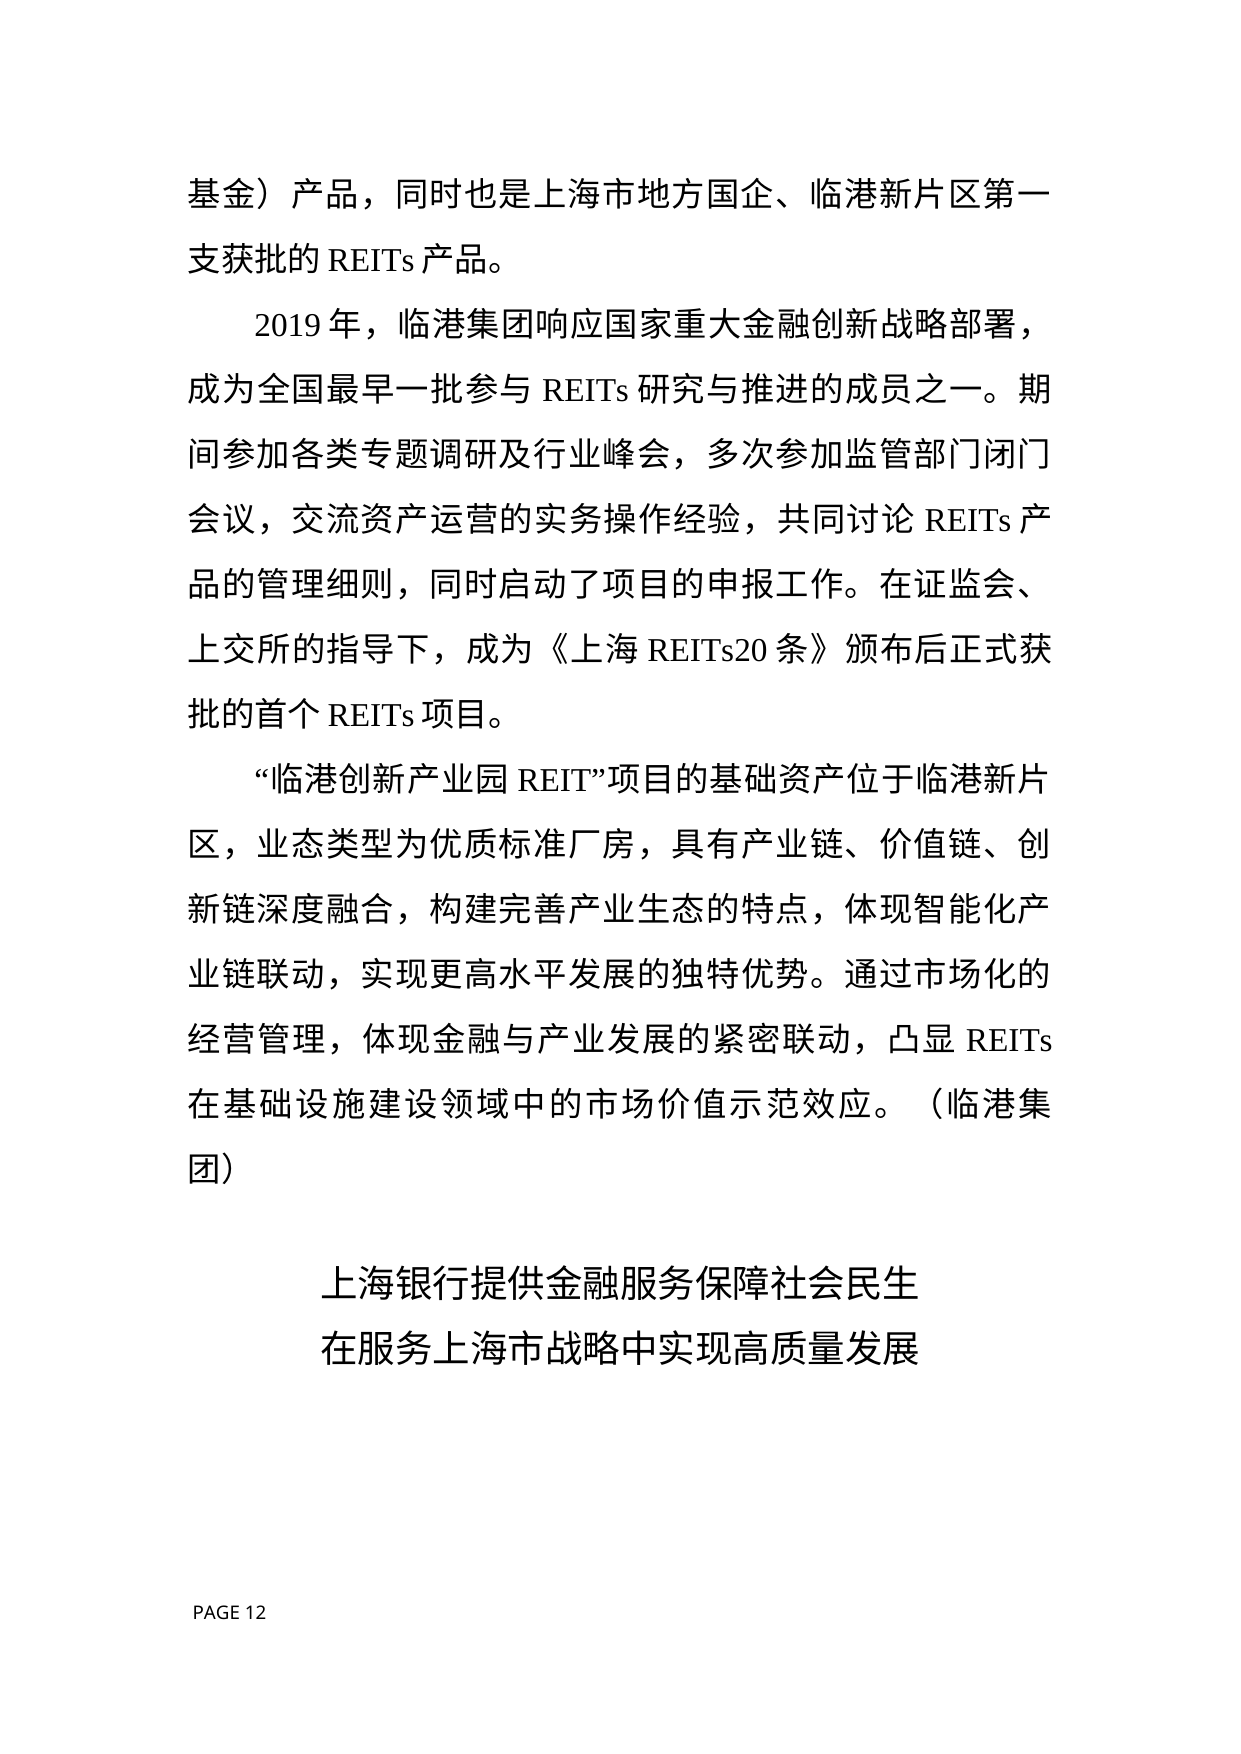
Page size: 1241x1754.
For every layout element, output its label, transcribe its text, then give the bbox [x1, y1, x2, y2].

text 上海银行提供金融服务保障社会民生 [187, 1249, 1053, 1314]
text 2019年，临港集团响应国家重大金融创新战略部署，成为全国最早一批参与REITs研究与推进的成员之一。期间参加各类专题调研及行业峰会，多次参加监管部门闭门会议，交流资产运营的实务操作经验，共同讨论REITs产品的管理细则，同时启动了项目的申报工作。在证监会、上交所的指导下，成为《上海REITs20条》颁布后正式获批的首个REITs项目。 [187, 290, 1053, 745]
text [187, 160, 1053, 290]
text “临港创新产业园REIT”项目的基础资产位于临港新片区，业态类型为优质标准厂房，具有产业链、价值链、创新链深度融合，构建完善产业生态的特点，体现智能化产业链联动，实现更高水平发展的独特优势。通过市场化的经营管理，体现金融与产业发展的紧密联动，凸显REITs在基础设施建设领域中的市场价值示范效应。（临港集团） [187, 745, 1053, 1200]
text 在服务上海市战略中实现高质量发展 [187, 1314, 1053, 1379]
